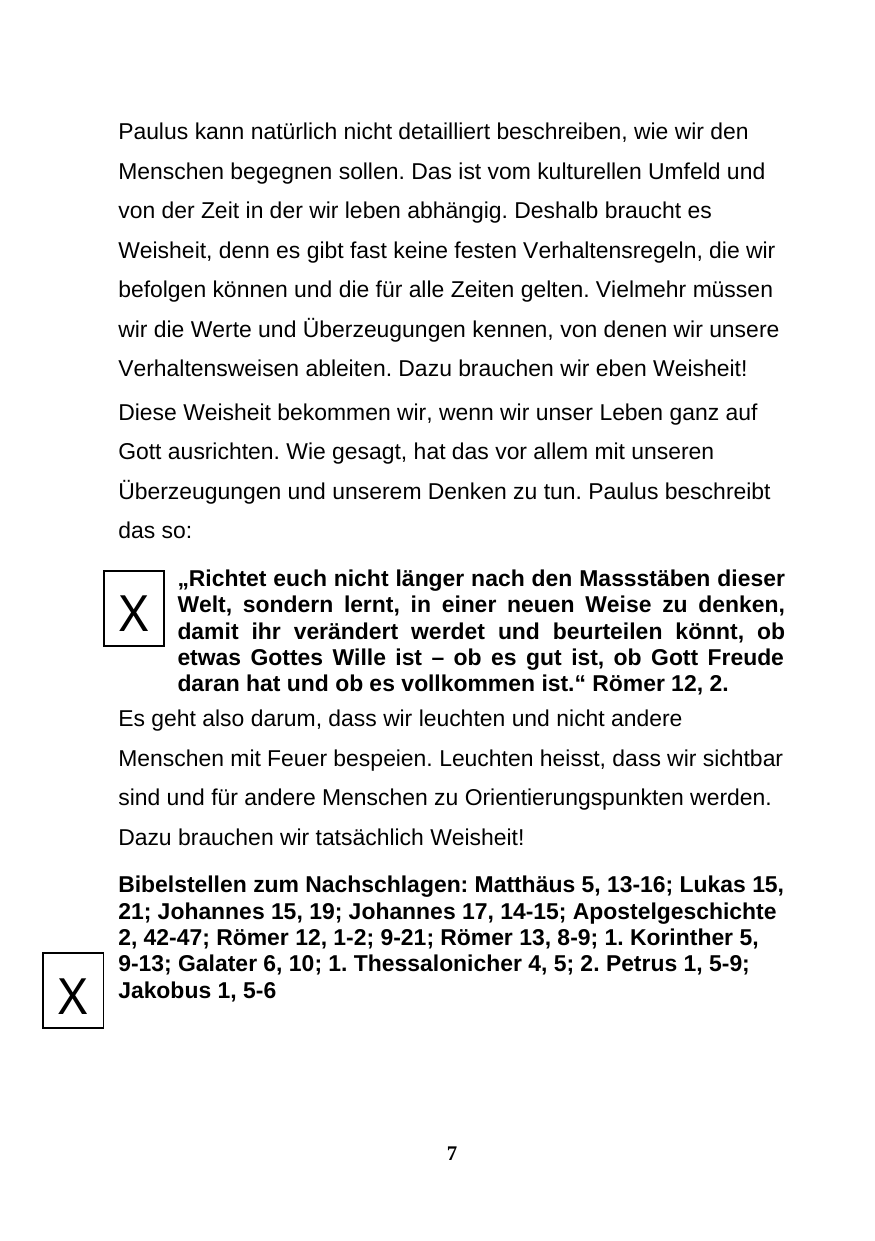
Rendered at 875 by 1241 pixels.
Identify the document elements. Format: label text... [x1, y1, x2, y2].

text Bibelstellen zum Nachschlagen: Matthäus 5, 13-16; Lukas 15, 21; Johannes 15, 19; Johannes 17, 14-15; Apostelgeschichte 2, 42-47; Römer 12, 1-2; 9-21; Römer 13, 8-9; 1. Korinther 5, 9-13; Galater 6, 10; 1. Thessalonicher 4, 5; 2. Petrus 1, 5-9; Jakobus 1, 5-6 [118, 871, 785, 1003]
list Diese Weisheit bekommen wir, wenn wir unser Leben ganz auf Gott ausrichten. Wie gesagt, hat das vor allem mit unseren Überzeugungen und unserem Denken zu tun. Paulus beschreibt das so: [118, 399, 785, 543]
list Paulus kann natürlich nicht detailliert beschreiben, wie wir den Menschen begegnen sollen. Das ist vom kulturellen Umfeld und von der Zeit in der wir leben abhängig. Deshalb braucht es Weisheit, denn es gibt fast keine festen Verhaltensregeln, die wir befolgen können und die für alle Zeiten gelten. Vielmehr müssen wir die Werte und Überzeugungen kennen, von denen wir unsere Verhaltensweisen ableiten. Dazu brauchen wir eben Weisheit! [118, 118, 785, 381]
text „Richtet euch nicht länger nach den Massstäben dieser Welt, sondern lernt, in einer neuen Weise zu denken, damit ihr verändert werdet und beurteilen könnt, ob etwas Gottes Wille ist – ob es gut ist, ob Gott Freude daran hat und ob es vollkommen ist.“ Römer 12, 2. [177, 565, 785, 697]
list Es geht also darum, dass wir leuchten und nicht andere Menschen mit Feuer bespeien. Leuchten heisst, dass wir sichtbar sind und für andere Menschen zu Orientierungspunkten werden. Dazu brauchen wir tatsächlich Weisheit! [118, 705, 785, 850]
